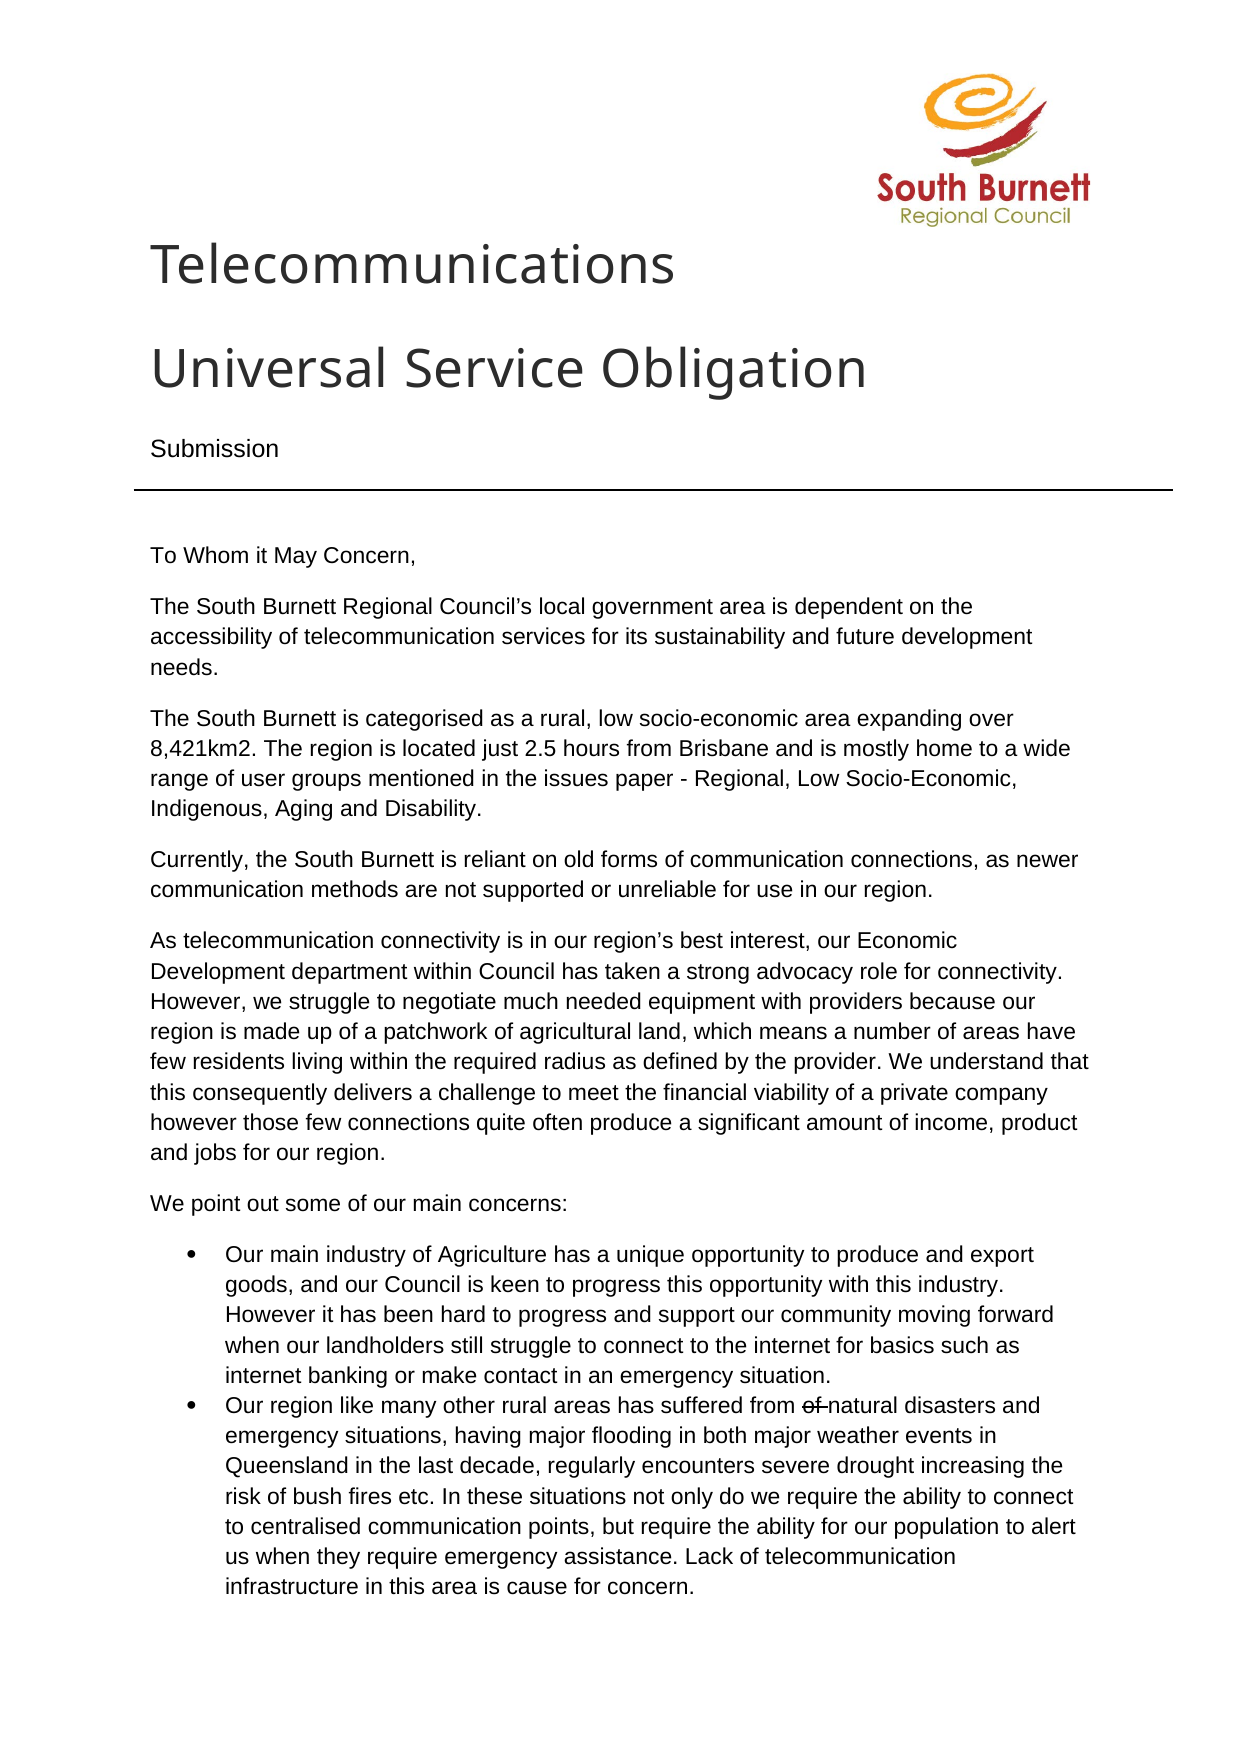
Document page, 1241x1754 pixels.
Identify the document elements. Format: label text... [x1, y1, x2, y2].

text The South Burnett is categorised as a rural, low socio-economic area expanding over 8,421km2. The region is located just 2.5 hours from Brisbane and is mostly home to a wide range of user groups mentioned in the issues paper - Regional, Low Socio-Economic, Indigenous, Aging and Disability. [150, 704, 1090, 822]
text As telecommunication connectivity is in our region’s best interest, our Economic Development department within Council has taken a strong advocacy role for connectivity. However, we struggle to negotiate much needed equipment with providers because our region is made up of a patchwork of agricultural land, which means a number of areas have few residents living within the required radius as defined by the provider. We understand that this consequently delivers a challenge to meet the financial viability of a private company however those few connections quite often produce a significant amount of income, product and jobs for our region. [150, 927, 1090, 1165]
text Telecommunications [150, 226, 1090, 299]
text The South Burnett Regional Council’s local government area is dependent on the accessibility of telecommunication services for its sustainability and future development needs. [150, 593, 1090, 680]
text Submission [150, 434, 1090, 463]
list Our main industry of Agriculture has a unique opportunity to produce and export goods, and our Council is keen to progress this opportunity with this industry. However it has been hard to progress and support our community moving forward when our landholders still struggle to connect to the internet for basics such as internet banking or make contact in an emergency situation. [187, 1241, 1090, 1388]
list Our region like many other rural areas has suffered from of natural disasters and emergency situations, having major flooding in both major weather events in Queensland in the last decade, regularly encounters severe drought increasing the risk of bush fires etc. In these situations not only do we require the ability to connect to centralised communication points, but require the ability for our population to alert us when they require emergency assistance. Lack of telecommunication infrastructure in this area is cause for concern. [187, 1392, 1090, 1600]
picture [877, 73, 1091, 227]
text To Whom it May Concern, [150, 542, 1090, 568]
text Universal Service Obligation [150, 330, 1090, 403]
text We point out some of our main concerns: [150, 1190, 1090, 1216]
text Currently, the South Burnett is reliant on old forms of communication connections, as newer communication methods are not supported or unreliable for use in our region. [150, 846, 1090, 903]
